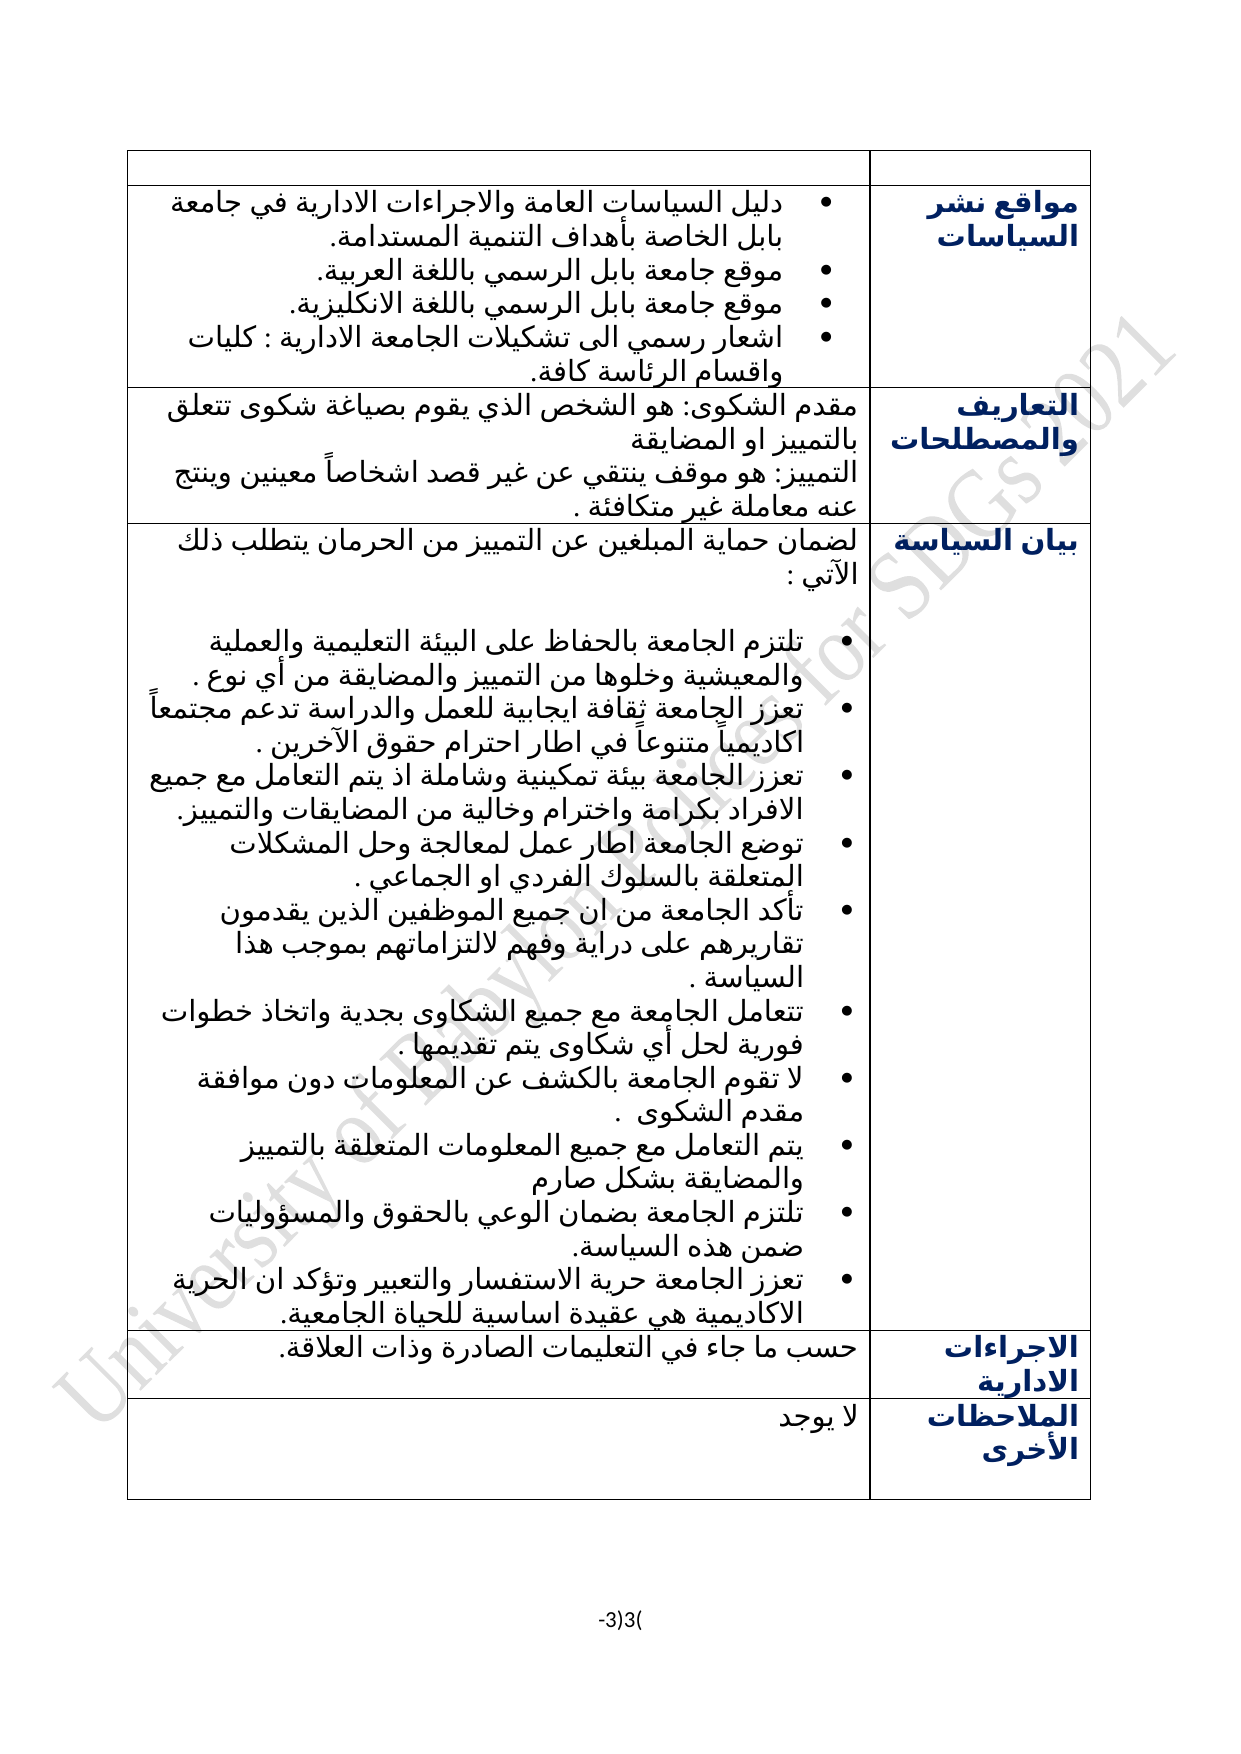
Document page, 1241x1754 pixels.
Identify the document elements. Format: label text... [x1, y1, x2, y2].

table_cell حسب ما جاء في التعليمات الصادرة وذات العلاقة. [128, 1331, 869, 1398]
table_cell مواقع نشر السياسات [871, 186, 1090, 387]
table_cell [128, 151, 869, 184]
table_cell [871, 151, 1090, 184]
table_cell دليل السياسات العامة والاجراءات الادارية في جامعة بابل الخاصة بأهداف التنمية المستدامة. موقع جامعة بابل الرسمي باللغة العربية. موقع جامعة بابل الرسمي باللغة الانكليزية. اشعار رسمي الى تشكيلات الجامعة الادارية : كليات واقسام الرئاسة كافة. [128, 186, 869, 387]
table_cell لا يوجد [128, 1399, 869, 1499]
table_cell بيان السياسة [871, 524, 1090, 1329]
table_cell التعاريف والمصطلحات [871, 388, 1090, 522]
table_cell الملاحظات الأخرى [871, 1399, 1090, 1499]
table_cell الاجراءات الادارية [871, 1331, 1090, 1398]
table_cell مقدم الشكوى: هو الشخص الذي يقوم بصياغة شكوى تتعلق بالتمييز او المضايقة التمييز: هو موقف ينتقي عن غير قصد اشخاصاً معينين وينتج عنه معاملة غير متكافئة . [128, 388, 869, 522]
table_cell لضمان حماية المبلغين عن التمييز من الحرمان يتطلب ذلك الآتي : تلتزم الجامعة بالحفاظ على البيئة التعليمية والعملية والمعيشية وخلوها من التمييز والمضايقة من أي نوع . تعزز الجامعة ثقافة ايجابية للعمل والدراسة تدعم مجتمعاً اكاديمياً متنوعاً في اطار احترام حقوق الآخرين . تعزز الجامعة بيئة تمكينية وشاملة اذ يتم التعامل مع جميع الافراد بكرامة واخترام وخالية من المضايقات والتمييز. توضع الجامعة اطار عمل لمعالجة وحل المشكلات المتعلقة بالسلوك الفردي او الجماعي . تأكد الجامعة من ان جميع الموظفين الذين يقدمون تقاريرهم على دراية وفهم لالتزاماتهم بموجب هذا السياسة . تتعامل الجامعة مع جميع الشكاوى بجدية واتخاذ خطوات فورية لحل أي شكاوى يتم تقديمها . لا تقوم الجامعة بالكشف عن المعلومات دون موافقة مقدم الشكوى . يتم التعامل مع جميع المعلومات المتعلقة بالتمييز والمضايقة بشكل صارم تلتزم الجامعة بضمان الوعي بالحقوق والمسؤوليات ضمن هذه السياسة. تعزز الجامعة حرية الاستفسار والتعبير وتؤكد ان الحرية الاكاديمية هي عقيدة اساسية للحياة الجامعية. [128, 524, 869, 1329]
